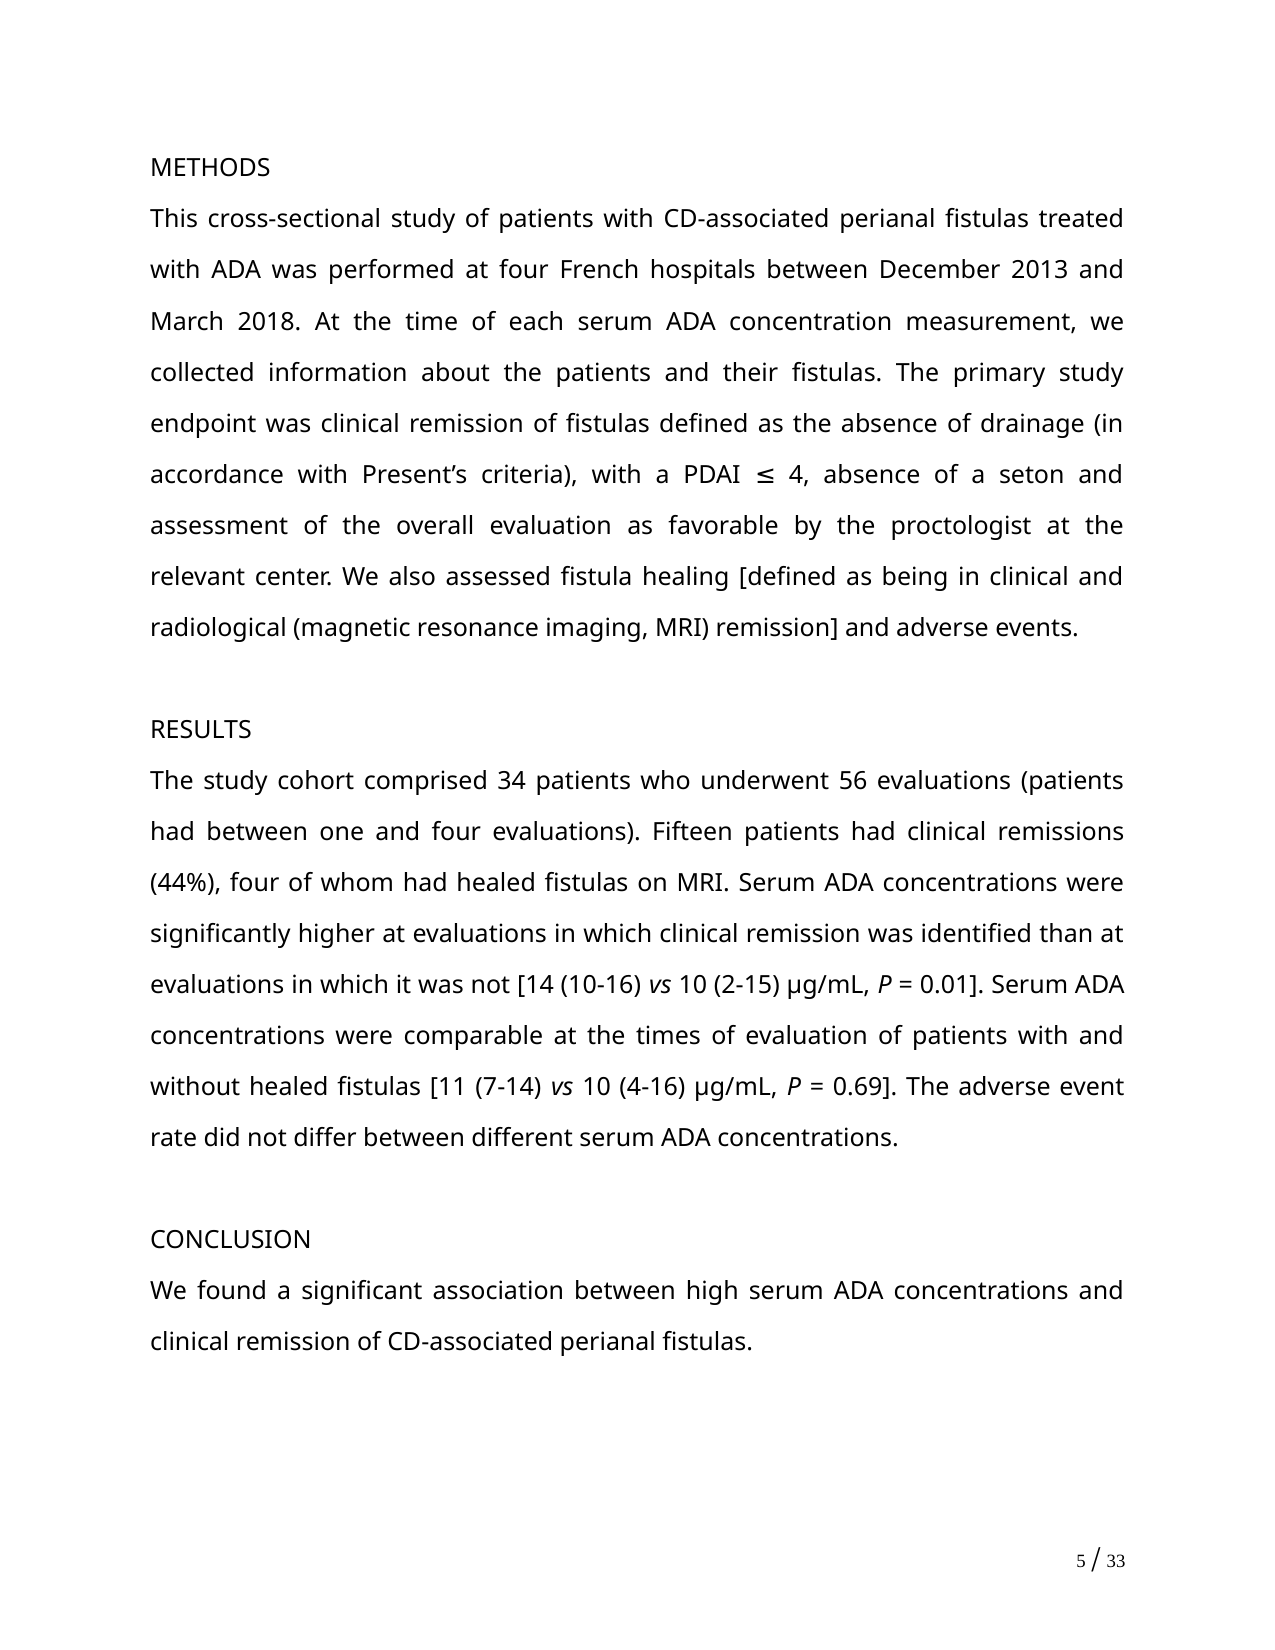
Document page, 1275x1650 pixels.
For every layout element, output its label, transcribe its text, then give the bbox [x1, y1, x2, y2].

text We found a significant association between high serum ADA concentrations and clinical remission of CD-associated perianal fistulas. [150, 1273, 1125, 1358]
text CONCLUSION [150, 1222, 1125, 1256]
text This cross-sectional study of patients with CD-associated perianal fistulas treated with ADA was performed at four French hospitals between December 2013 and March 2018. At the time of each serum ADA concentration measurement, we collected information about the patients and their fistulas. The primary study endpoint was clinical remission of fistulas defined as the absence of drainage (in accordance with Present’s criteria), with a PDAI ≤ 4, absence of a seton and assessment of the overall evaluation as favorable by the proctologist at the relevant center. We also assessed fistula healing [defined as being in clinical and radiological (magnetic resonance imaging, MRI) remission] and adverse events. [150, 201, 1125, 643]
text RESULTS [150, 711, 1125, 746]
text METHODS [150, 150, 1125, 184]
text The study cohort comprised 34 patients who underwent 56 evaluations (patients had between one and four evaluations). Fifteen patients had clinical remissions (44%), four of whom had healed fistulas on MRI. Serum ADA concentrations were significantly higher at evaluations in which clinical remission was identified than at evaluations in which it was not [14 (10-16) vs 10 (2-15) μg/mL, P = 0.01]. Serum ADA concentrations were comparable at the times of evaluation of patients with and without healed fistulas [11 (7-14) vs 10 (4-16) μg/mL, P = 0.69]. The adverse event rate did not differ between different serum ADA concentrations. [150, 762, 1125, 1154]
